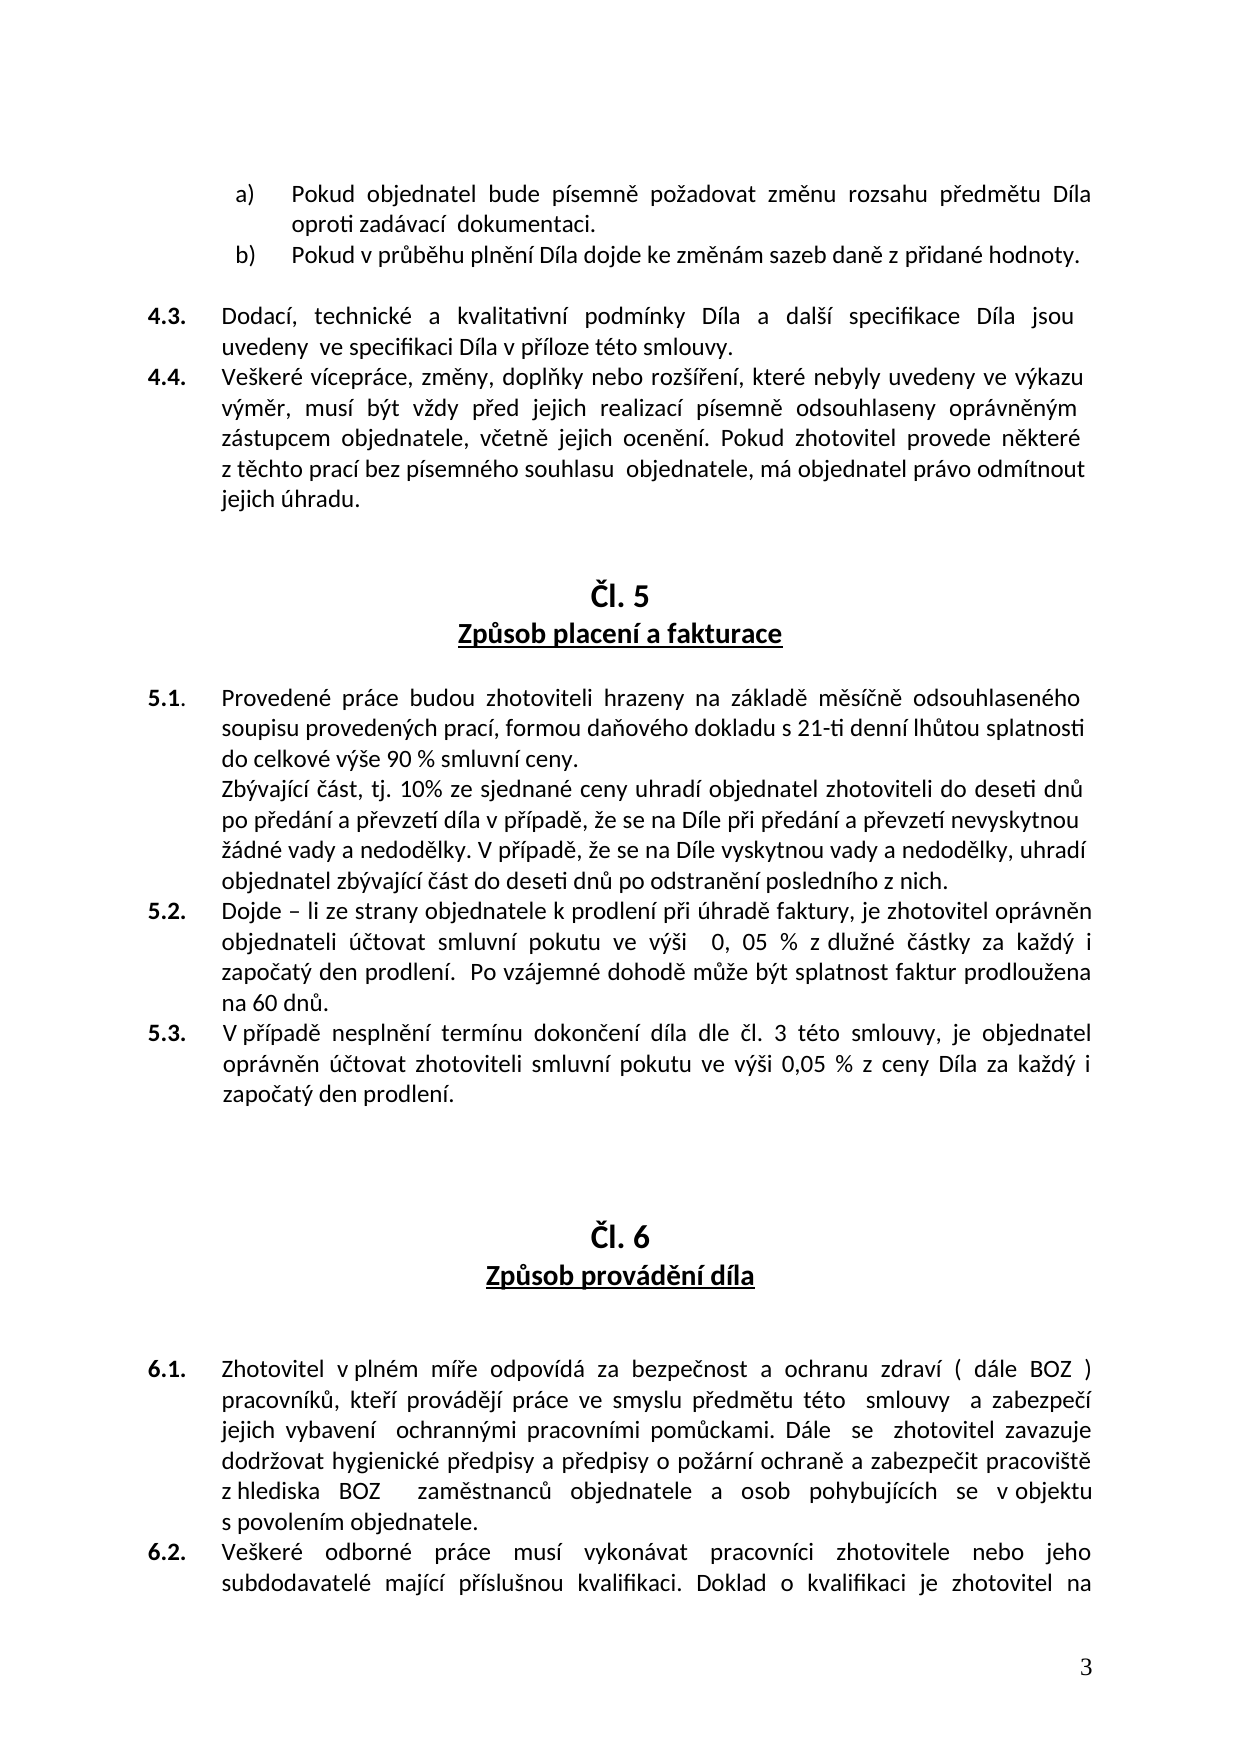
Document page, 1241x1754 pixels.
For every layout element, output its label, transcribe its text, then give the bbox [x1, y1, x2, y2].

text Způsob provádění díla [148, 1257, 1093, 1292]
text Způsob placení a fakturace [148, 616, 1093, 651]
text 5.1. Provedené práce budou zhotoviteli hrazeny na základě měsíčně odsouhlaseného soupisu provedených prací, formou daňového dokladu s 21-ti denní lhůtou splatnosti do celkové výše 90 % smluvní ceny. [148, 682, 1093, 773]
list Pokud v průběhu plnění Díla dojde ke změnám sazeb daně z přidané hodnoty. [235, 239, 1093, 270]
text 4.4. Veškeré vícepráce, změny, doplňky nebo rozšíření, které nebyly uvedeny ve výkazu výměr, musí být vždy před jejich realizací písemně odsouhlaseny oprávněným zástupcem objednatele, včetně jejich ocenění. Pokud zhotovitel provede některé z těchto prací bez písemného souhlasu objednatele, má objednatel právo odmítnout jejich úhradu. [148, 361, 1093, 514]
text Čl. 5 [148, 575, 1093, 616]
text 4.3. Dodací, technické a kvalitativní podmínky Díla a další specifikace Díla jsou uvedeny ve specifikaci Díla v příloze této smlouvy. [148, 300, 1093, 361]
text 5.2. Dojde – li ze strany objednatele k prodlení při úhradě faktury, je zhotovitel oprávněn objednateli účtovat smluvní pokutu ve výši 0, 05 % z dlužné částky za každý i započatý den prodlení. Po vzájemné dohodě může být splatnost faktur prodloužena na 60 dnů. [148, 895, 1093, 1017]
list Pokud objednatel bude písemně požadovat změnu rozsahu předmětu Díla oproti zadávací dokumentaci. [235, 178, 1093, 239]
text 5.3. V případě nesplnění termínu dokončení díla dle čl. 3 této smlouvy, je objednatel oprávněn účtovat zhotoviteli smluvní pokutu ve výši 0,05 % z ceny Díla za každý i započatý den prodlení. [148, 1017, 1093, 1109]
text 6.1. Zhotovitel v plném míře odpovídá za bezpečnost a ochranu zdraví ( dále BOZ ) pracovníků, kteří provádějí práce ve smyslu předmětu této smlouvy a zabezpečí jejich vybavení ochrannými pracovními pomůckami. Dále se zhotovitel zavazuje dodržovat hygienické předpisy a předpisy o požární ochraně a zabezpečit pracoviště z hlediska BOZ zaměstnanců objednatele a osob pohybujících se v objektu s povolením objednatele. [148, 1353, 1093, 1536]
text Zbývající část, tj. 10% ze sjednané ceny uhradí objednatel zhotoviteli do deseti dnů po předání a převzetí díla v případě, že se na Díle při předání a převzetí nevyskytnou žádné vady a nedodělky. V případě, že se na Díle vyskytnou vady a nedodělky, uhradí objednatel zbývající část do deseti dnů po odstranění posledního z nich. [148, 773, 1093, 895]
text Čl. 6 [148, 1216, 1093, 1257]
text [148, 1536, 1093, 1597]
